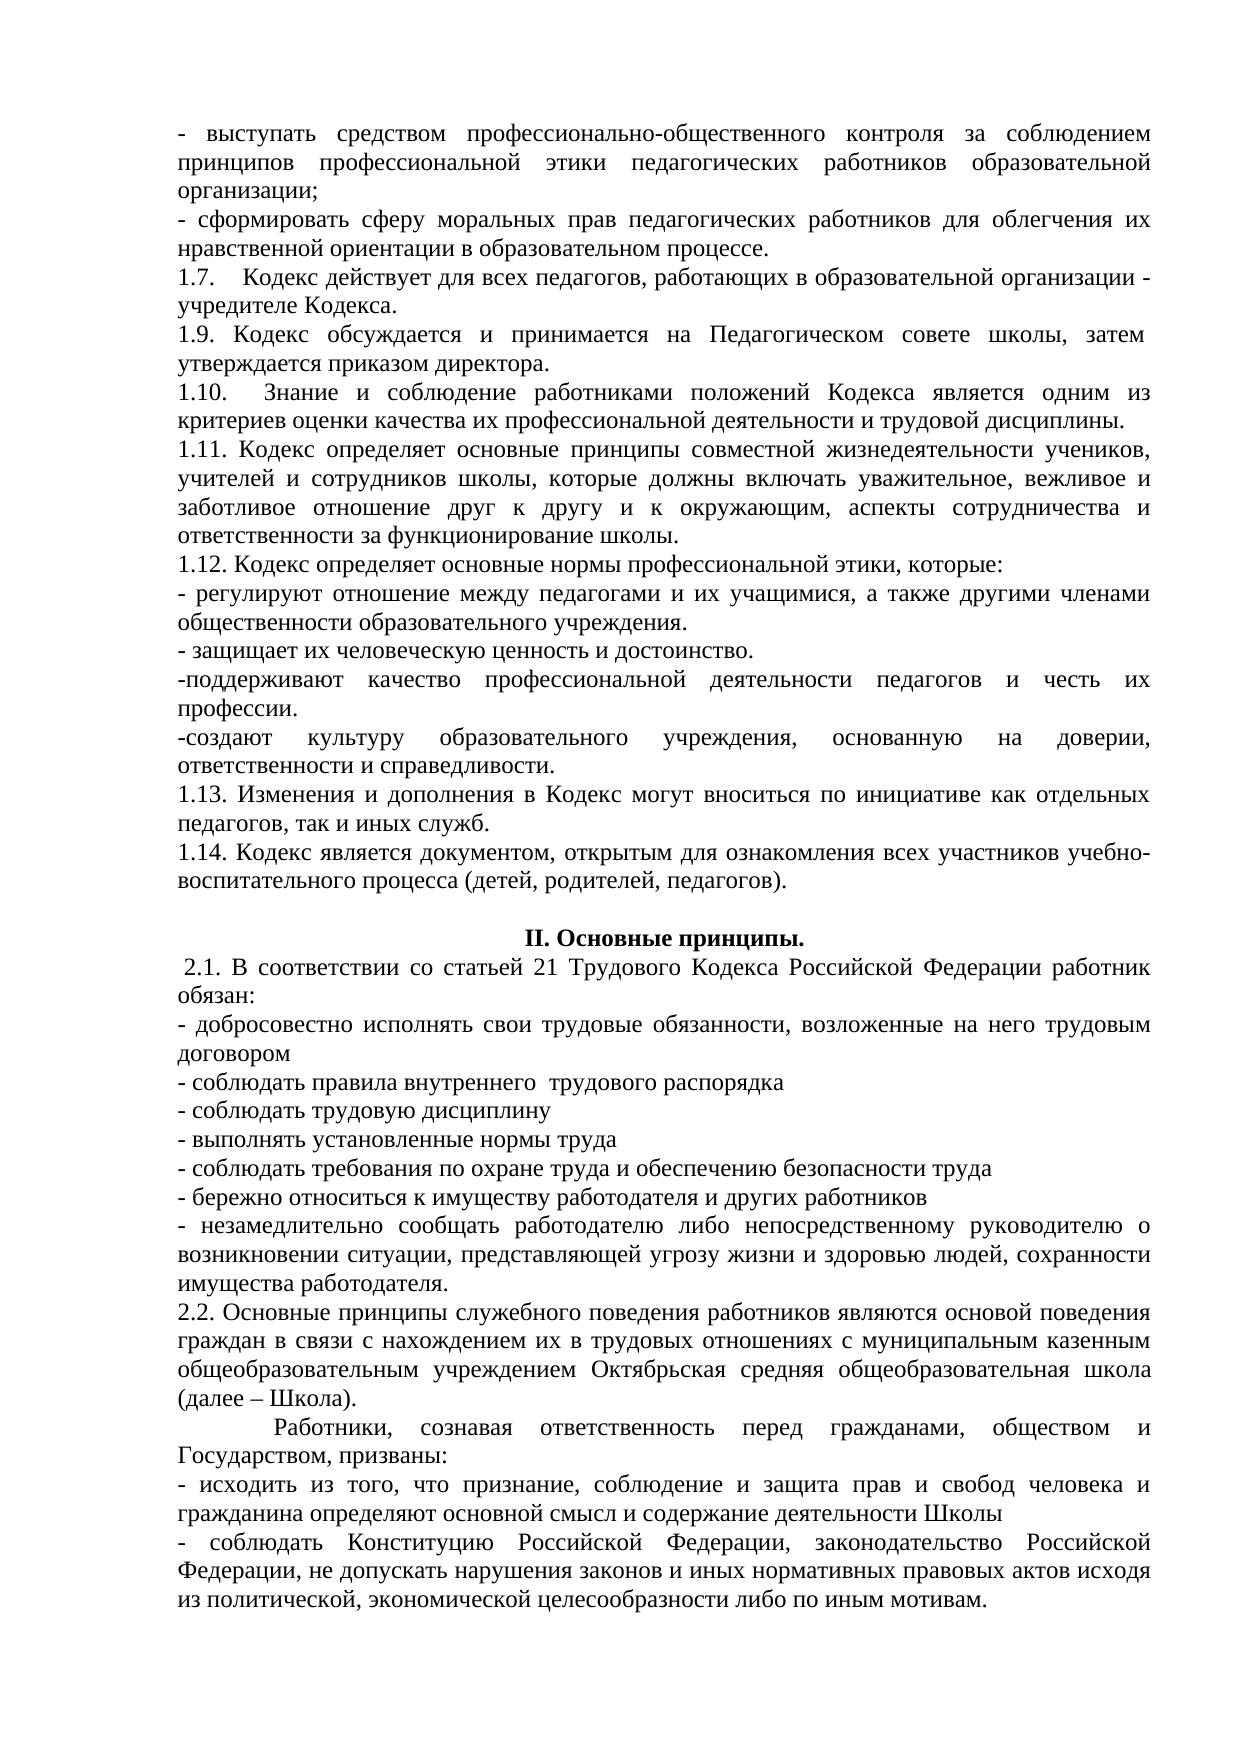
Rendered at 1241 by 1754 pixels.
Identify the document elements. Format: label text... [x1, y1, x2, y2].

text -создают культуру образовательного учреждения, основанную на доверии, ответственности и справедливости. [177, 722, 1152, 779]
text - добросовестно исполнять свои трудовые обязанности, возложенные на него трудовым договором [177, 1009, 1152, 1067]
text - соблюдать правила внутреннего трудового распорядка [177, 1067, 1152, 1096]
text - выступать средством профессионально-общественного контроля за соблюдением принципов профессиональной этики педагогических работников образовательной организации; [177, 118, 1152, 204]
text Работники, сознавая ответственность перед гражданами, обществом и Государством, призваны: [177, 1412, 1152, 1469]
text - соблюдать Конституцию Российской Федерации, законодательство Российской Федерации, не допускать нарушения законов и иных нормативных правовых актов исходя из политической, экономической целесообразности либо по иным мотивам. [177, 1527, 1152, 1613]
text 2.2. Основные принципы служебного поведения работников являются основой поведения граждан в связи с нахождением их в трудовых отношениях с муниципальным казенным общеобразовательным учреждением Октябрьская средняя общеобразовательная школа (далее – Школа). [177, 1297, 1152, 1412]
text 1.12. Кодекс определяет основные нормы профессиональной этики, которые: [177, 549, 1152, 578]
text - сформировать сферу моральных прав педагогических работников для облегчения их нравственной ориентации в образовательном процессе. [177, 204, 1152, 262]
text 1.7. Кодекс действует для всех педагогов, работающих в образовательной организации - учредителе Кодекса. [177, 262, 1152, 319]
text 1.11. Кодекс определяет основные принципы совместной жизнедеятельности учеников, учителей и сотрудников школы, которые должны включать уважительное, вежливое и заботливое отношение друг к другу и к окружающим, аспекты сотрудничества и ответственности за функционирование школы. [177, 434, 1152, 549]
text - соблюдать требования по охране труда и обеспечению безопасности труда [177, 1153, 1152, 1182]
text 1.10. Знание и соблюдение работниками положений Кодекса является одним из критериев оценки качества их профессиональной деятельности и трудовой дисциплины. [177, 377, 1152, 434]
text 1.14. Кодекс является документом, открытым для ознакомления всех участников учебно-воспитательного процесса (детей, родителей, педагогов). [177, 837, 1152, 894]
text 2.1. В соответствии со статьей 21 Трудового Кодекса Российской Федерации работник обязан: [177, 952, 1152, 1009]
text 1.13. Изменения и дополнения в Кодекс могут вноситься по инициативе как отдельных педагогов, так и иных служб. [177, 779, 1152, 837]
text - бережно относиться к имуществу работодателя и других работников [177, 1182, 1152, 1211]
text - незамедлительно сообщать работодателю либо непосредственному руководителю о возникновении ситуации, представляющей угрозу жизни и здоровью людей, сохранности имущества работодателя. [177, 1211, 1152, 1297]
text - соблюдать трудовую дисциплину [177, 1096, 1152, 1124]
text - исходить из того, что признание, соблюдение и защита прав и свобод человека и гражданина определяют основной смысл и содержание деятельности Школы [177, 1469, 1152, 1527]
text - выполнять установленные нормы труда [177, 1124, 1152, 1153]
text - регулируют отношение между педагогами и их учащимися, а также другими членами общественности образовательного учреждения. [177, 578, 1152, 636]
text -поддерживают качество профессиональной деятельности педагогов и честь их профессии. [177, 664, 1152, 722]
text - защищает их человеческую ценность и достоинство. [177, 636, 1152, 664]
text 1.9. Кодекс обсуждается и принимается на Педагогическом совете школы, затем утверждается приказом директора. [177, 319, 1152, 377]
text II. Основные принципы. [177, 923, 1152, 952]
